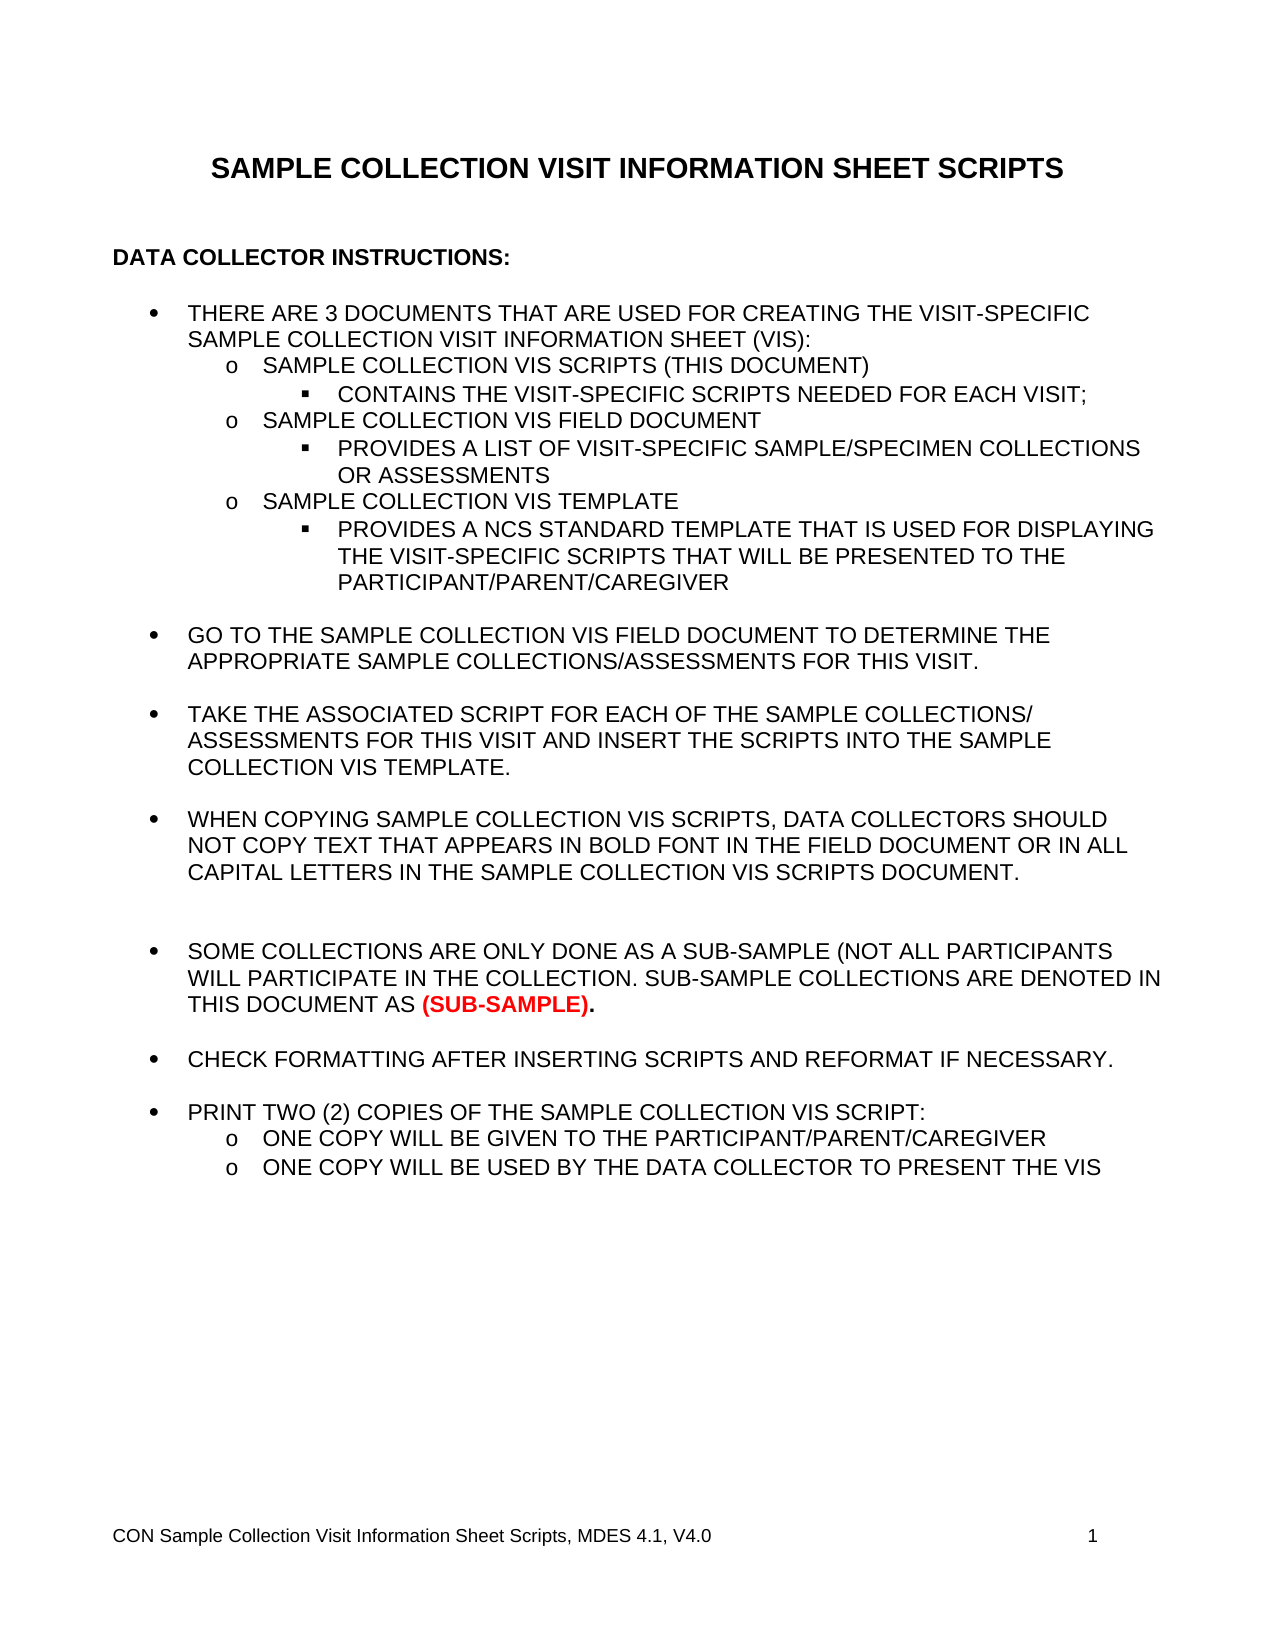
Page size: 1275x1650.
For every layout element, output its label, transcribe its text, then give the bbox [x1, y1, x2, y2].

list CHECK FORMATTING AFTER INSERTING SCRIPTS AND REFORMAT IF NECESSARY. [150, 1046, 1162, 1072]
list SOME COLLECTIONS ARE ONLY DONE AS A SUB-SAMPLE (NOT ALL PARTICIPANTS WILL PARTICIPATE IN THE COLLECTION. SUB-SAMPLE COLLECTIONS ARE DENOTED IN THIS DOCUMENT AS (SUB-SAMPLE). [150, 938, 1162, 1017]
list WHEN COPYING SAMPLE COLLECTION VIS SCRIPTS, DATA COLLECTORS SHOULD NOT COPY TEXT THAT APPEARS IN BOLD FONT IN THE FIELD DOCUMENT OR IN ALL CAPITAL LETTERS IN THE SAMPLE COLLECTION VIS SCRIPTS DOCUMENT. [150, 806, 1162, 885]
list THERE ARE 3 DOCUMENTS THAT ARE USED FOR CREATING THE VISIT-SPECIFIC SAMPLE COLLECTION VISIT INFORMATION SHEET (VIS): [150, 299, 1162, 352]
list SAMPLE COLLECTION VIS SCRIPTS (THIS DOCUMENT) [225, 352, 1162, 381]
text DATA COLLECTOR INSTRUCTIONS: [112, 244, 1162, 271]
list ONE COPY WILL BE GIVEN TO THE PARTICIPANT/PARENT/CAREGIVER [225, 1125, 1162, 1153]
list PRINT TWO (2) COPIES OF THE SAMPLE COLLECTION VIS SCRIPT: [150, 1099, 1162, 1125]
list SAMPLE COLLECTION VIS TEMPLATE [225, 488, 1162, 516]
list CONTAINS THE VISIT-SPECIFIC SCRIPTS NEEDED FOR EACH VISIT; [300, 381, 1162, 407]
list PROVIDES A NCS STANDARD TEMPLATE THAT IS USED FOR DISPLAYING THE VISIT-SPECIFIC SCRIPTS THAT WILL BE PRESENTED TO THE PARTICIPANT/PARENT/CAREGIVER [300, 516, 1162, 595]
list PROVIDES A LIST OF VISIT-SPECIFIC SAMPLE/SPECIMEN COLLECTIONS OR ASSESSMENTS [300, 435, 1162, 488]
list SAMPLE COLLECTION VIS FIELD DOCUMENT [225, 407, 1162, 435]
list TAKE THE ASSOCIATED SCRIPT FOR EACH OF THE SAMPLE COLLECTIONS/ ASSESSMENTS FOR THIS VISIT AND INSERT THE SCRIPTS INTO THE SAMPLE COLLECTION VIS TEMPLATE. [150, 701, 1162, 780]
list ONE COPY WILL BE USED BY THE DATA COLLECTOR TO PRESENT THE VIS [225, 1153, 1162, 1182]
text SAMPLE COLLECTION VISIT INFORMATION SHEET SCRIPTS [112, 151, 1162, 184]
list GO TO THE SAMPLE COLLECTION VIS FIELD DOCUMENT TO DETERMINE THE APPROPRIATE SAMPLE COLLECTIONS/ASSESSMENTS FOR THIS VISIT. [150, 622, 1162, 674]
